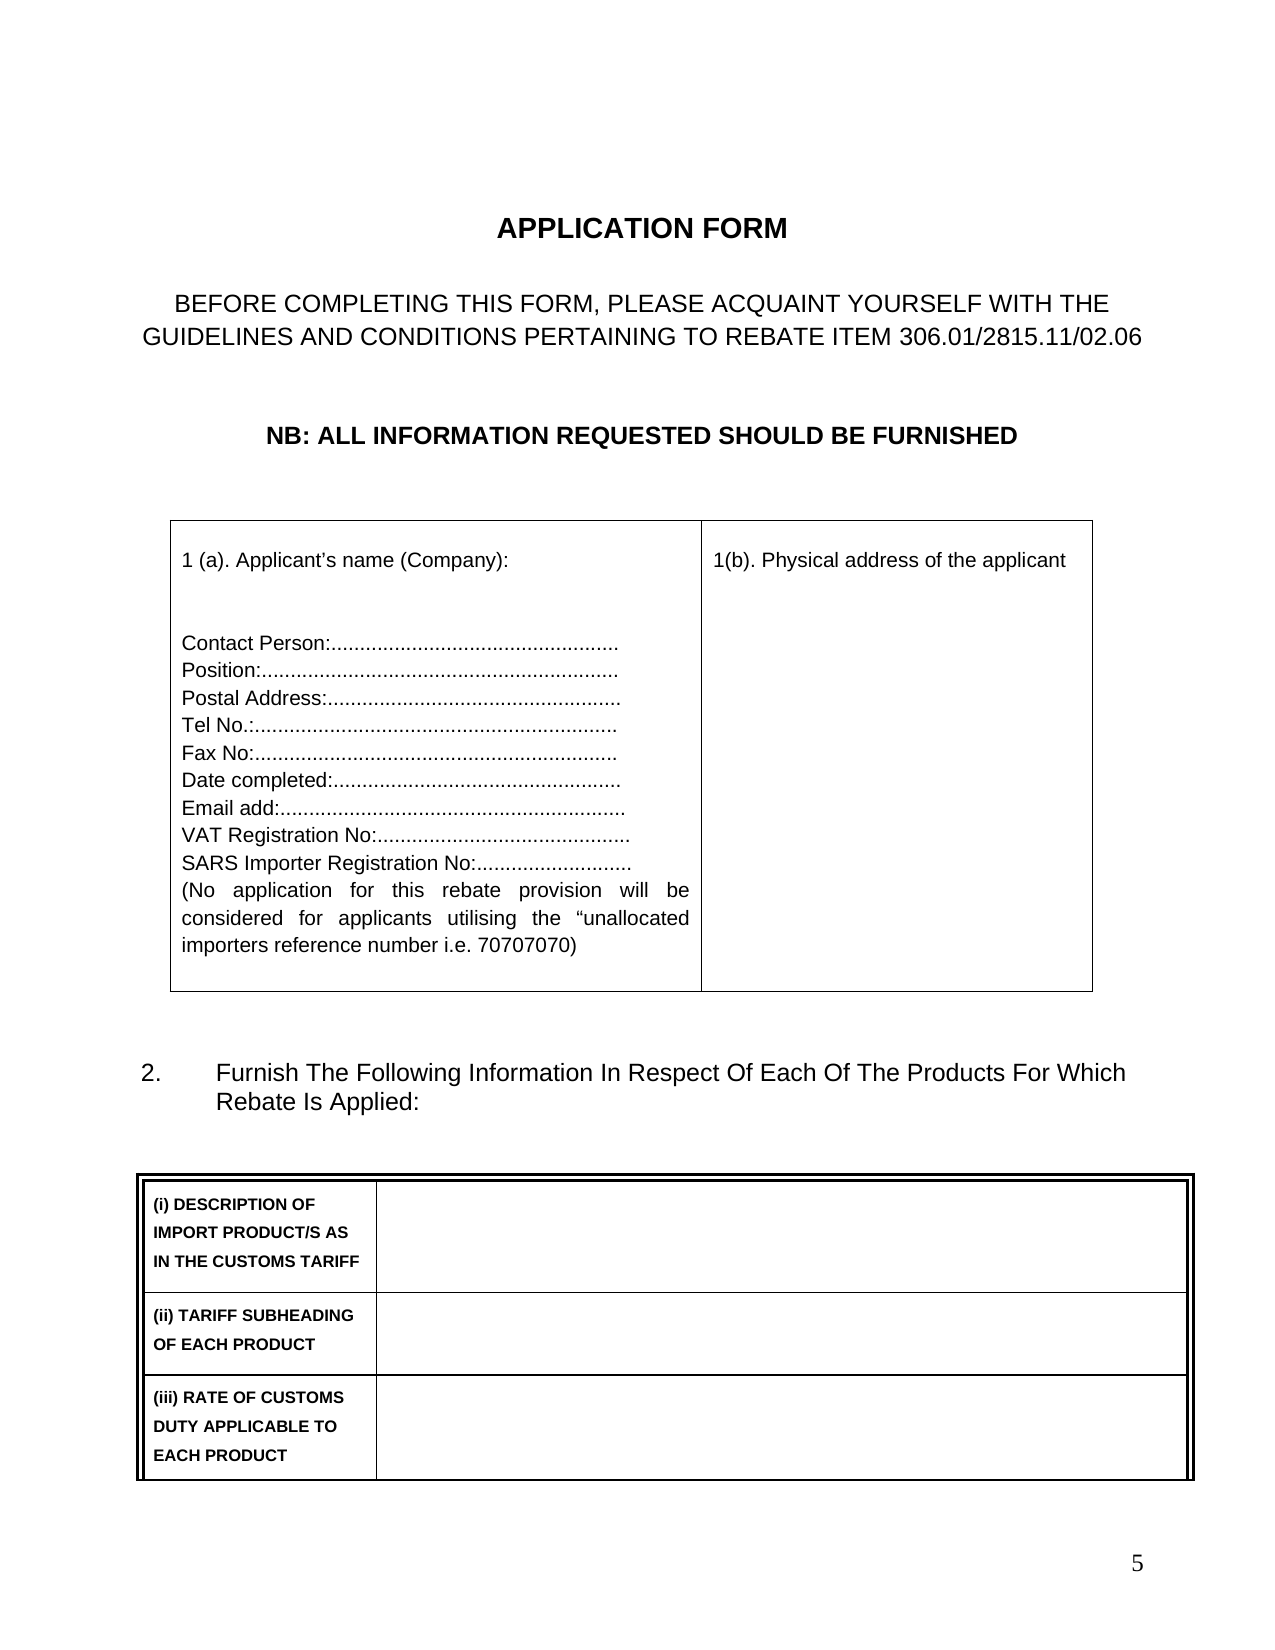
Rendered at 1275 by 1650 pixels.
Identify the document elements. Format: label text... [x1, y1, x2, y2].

table_header 1(b). Physical address of the applicant [702, 521, 1092, 991]
table_cell (iii) RATE OF CUSTOMS DUTY APPLICABLE TO EACH PRODUCT [145, 1376, 376, 1479]
table_cell (ii) TARIFF SUBHEADING OF EACH PRODUCT [145, 1293, 376, 1374]
table_cell [377, 1376, 1186, 1479]
list Furnish The Following Information In Respect Of Each Of The Products For Which Rebate Is Applied: [141, 1058, 1197, 1115]
text APPLICATION FORM [141, 211, 1144, 245]
text NB: ALL INFORMATION REQUESTED SHOULD BE FURNISHED [141, 421, 1144, 449]
table_header [376, 1176, 1191, 1292]
text BEFORE COMPLETING THIS FORM, PLEASE ACQUAINT YOURSELF WITH THE GUIDELINES AND CONDITIONS PERTAINING TO REBATE ITEM 306.01/2815.11/02.06 [141, 288, 1144, 350]
table_header 1 (a). Applicant’s name (Company): Contact Person:.................................................. Position:.............................................................. Postal Address:................................................... Tel No.:............................................................... Fax No:............................................................... Date completed:.................................................. Email add:............................................................ VAT Registration No:............................................ SARS Importer Registration No:........................... (No application for this rebate provision will be considered for applicants utilising the “unallocated importers reference number i.e. 70707070) [171, 521, 701, 991]
table_header (i) DESCRIPTION OF IMPORT PRODUCT/S AS IN THE CUSTOMS TARIFF [141, 1176, 376, 1292]
table_cell [377, 1293, 1186, 1374]
